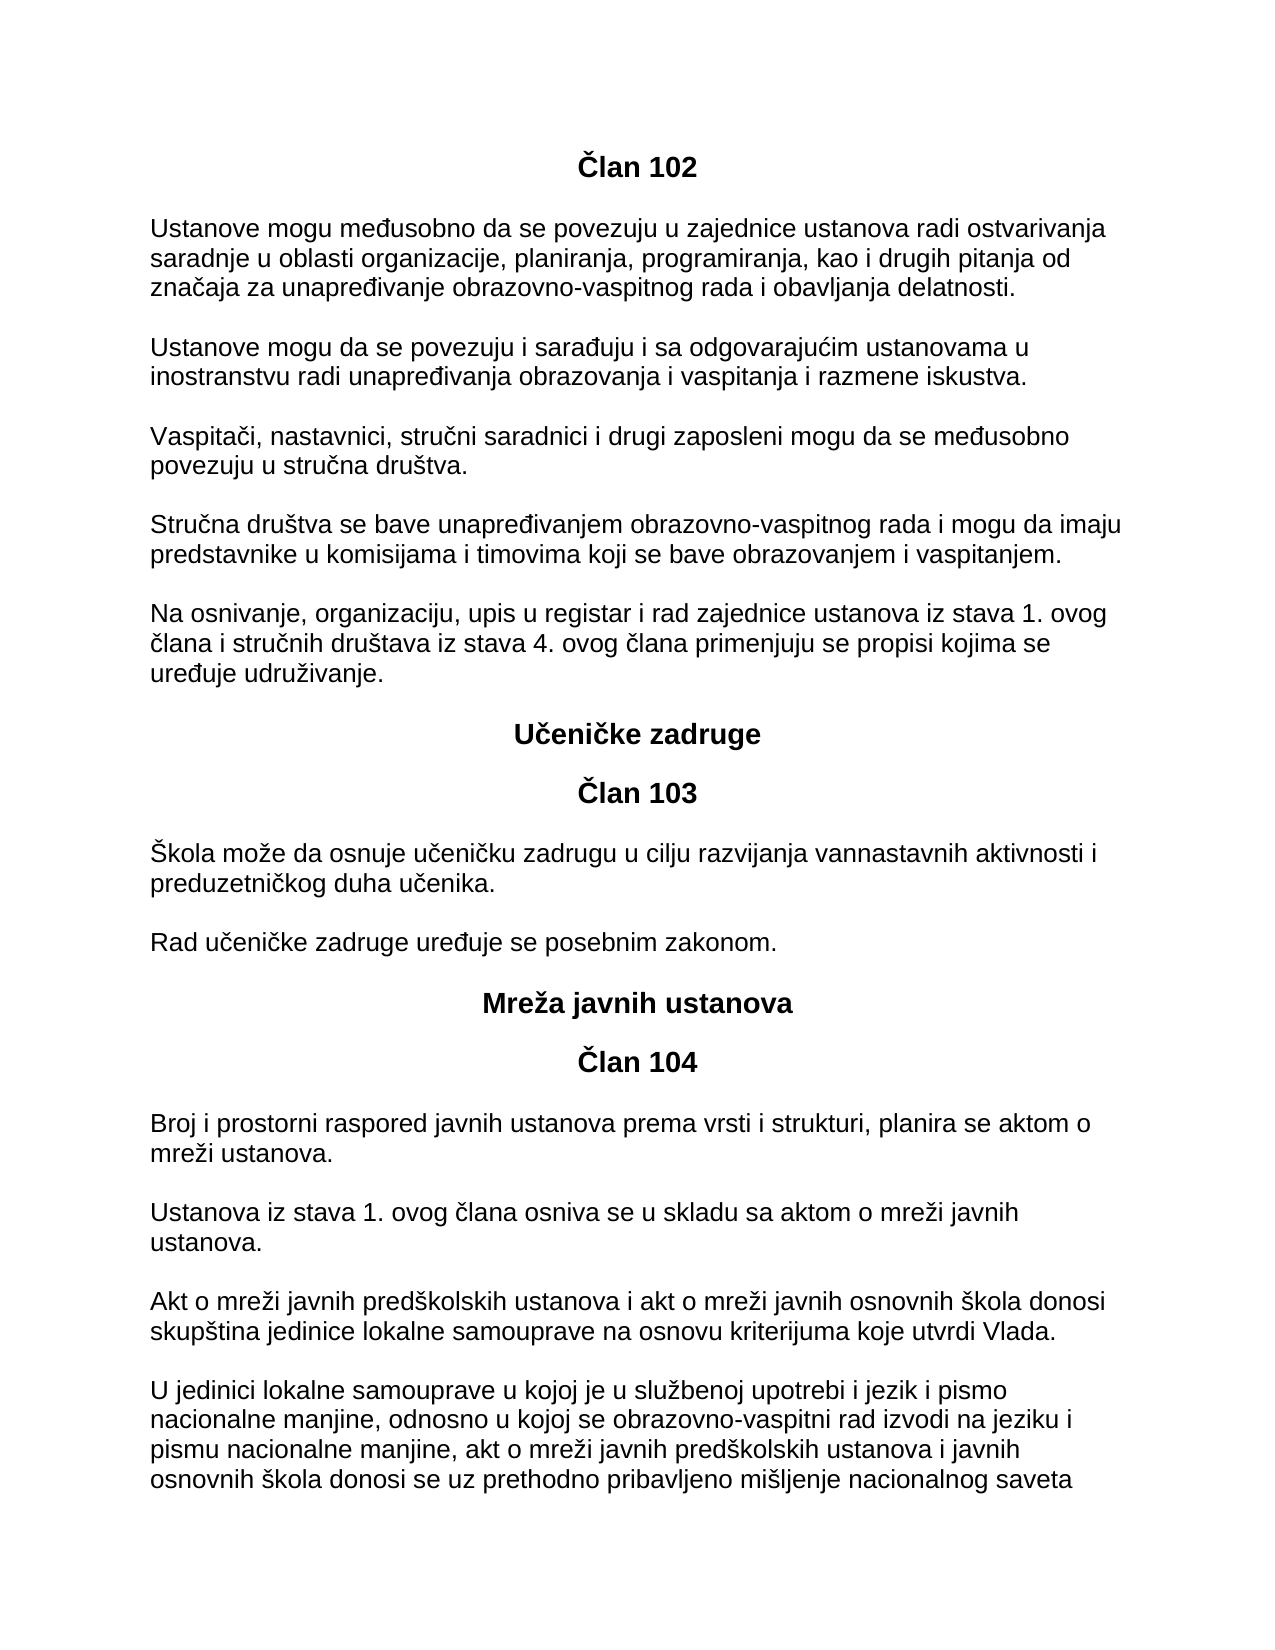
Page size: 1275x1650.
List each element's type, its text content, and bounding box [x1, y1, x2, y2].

text Vaspitači, nastavnici, stručni saradnici i drugi zaposleni mogu da se međusobno povezuju u stručna društva. [150, 421, 1125, 480]
text Član 104 [150, 1045, 1125, 1079]
text Broj i prostorni raspored javnih ustanova prema vrsti i strukturi, planira se aktom o mreži ustanova. [150, 1108, 1125, 1168]
text Ustanove mogu međusobno da se povezuju u zajednice ustanova radi ostvarivanja saradnje u oblasti organizacije, planiranja, programiranja, kao i drugih pitanja od značaja za unapređivanje obrazovno-vaspitnog rada i obavljanja delatnosti. [150, 213, 1125, 302]
text Ustanove mogu da se povezuju i sarađuju i sa odgovarajućim ustanovama u inostranstvu radi unapređivanja obrazovanja i vaspitanja i razmene iskustva. [150, 332, 1125, 391]
text Mreža javnih ustanova [150, 987, 1125, 1020]
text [150, 1375, 1125, 1494]
text Rad učeničke zadruge uređuje se posebnim zakonom. [150, 927, 1125, 957]
text Ustanova iz stava 1. ovog člana osniva se u skladu sa aktom o mreži javnih ustanova. [150, 1197, 1125, 1257]
text Akt o mreži javnih predškolskih ustanova i akt o mreži javnih osnovnih škola donosi skupština jedinice lokalne samouprave na osnovu kriterijuma koje utvrdi Vlada. [150, 1286, 1125, 1346]
text Škola može da osnuje učeničku zadrugu u cilju razvijanja vannastavnih aktivnosti i preduzetničkog duha učenika. [150, 838, 1125, 898]
text Učeničke zadruge [150, 717, 1125, 751]
text Stručna društva se bave unapređivanjem obrazovno-vaspitnog rada i mogu da imaju predstavnike u komisijama i timovima koji se bave obrazovanjem i vaspitanjem. [150, 509, 1125, 569]
text Član 103 [150, 776, 1125, 809]
text Član 102 [150, 150, 1125, 183]
text Na osnivanje, organizaciju, upis u registar i rad zajednice ustanova iz stava 1. ovog člana i stručnih društava iz stava 4. ovog člana primenjuju se propisi kojima se uređuje udruživanje. [150, 598, 1125, 688]
